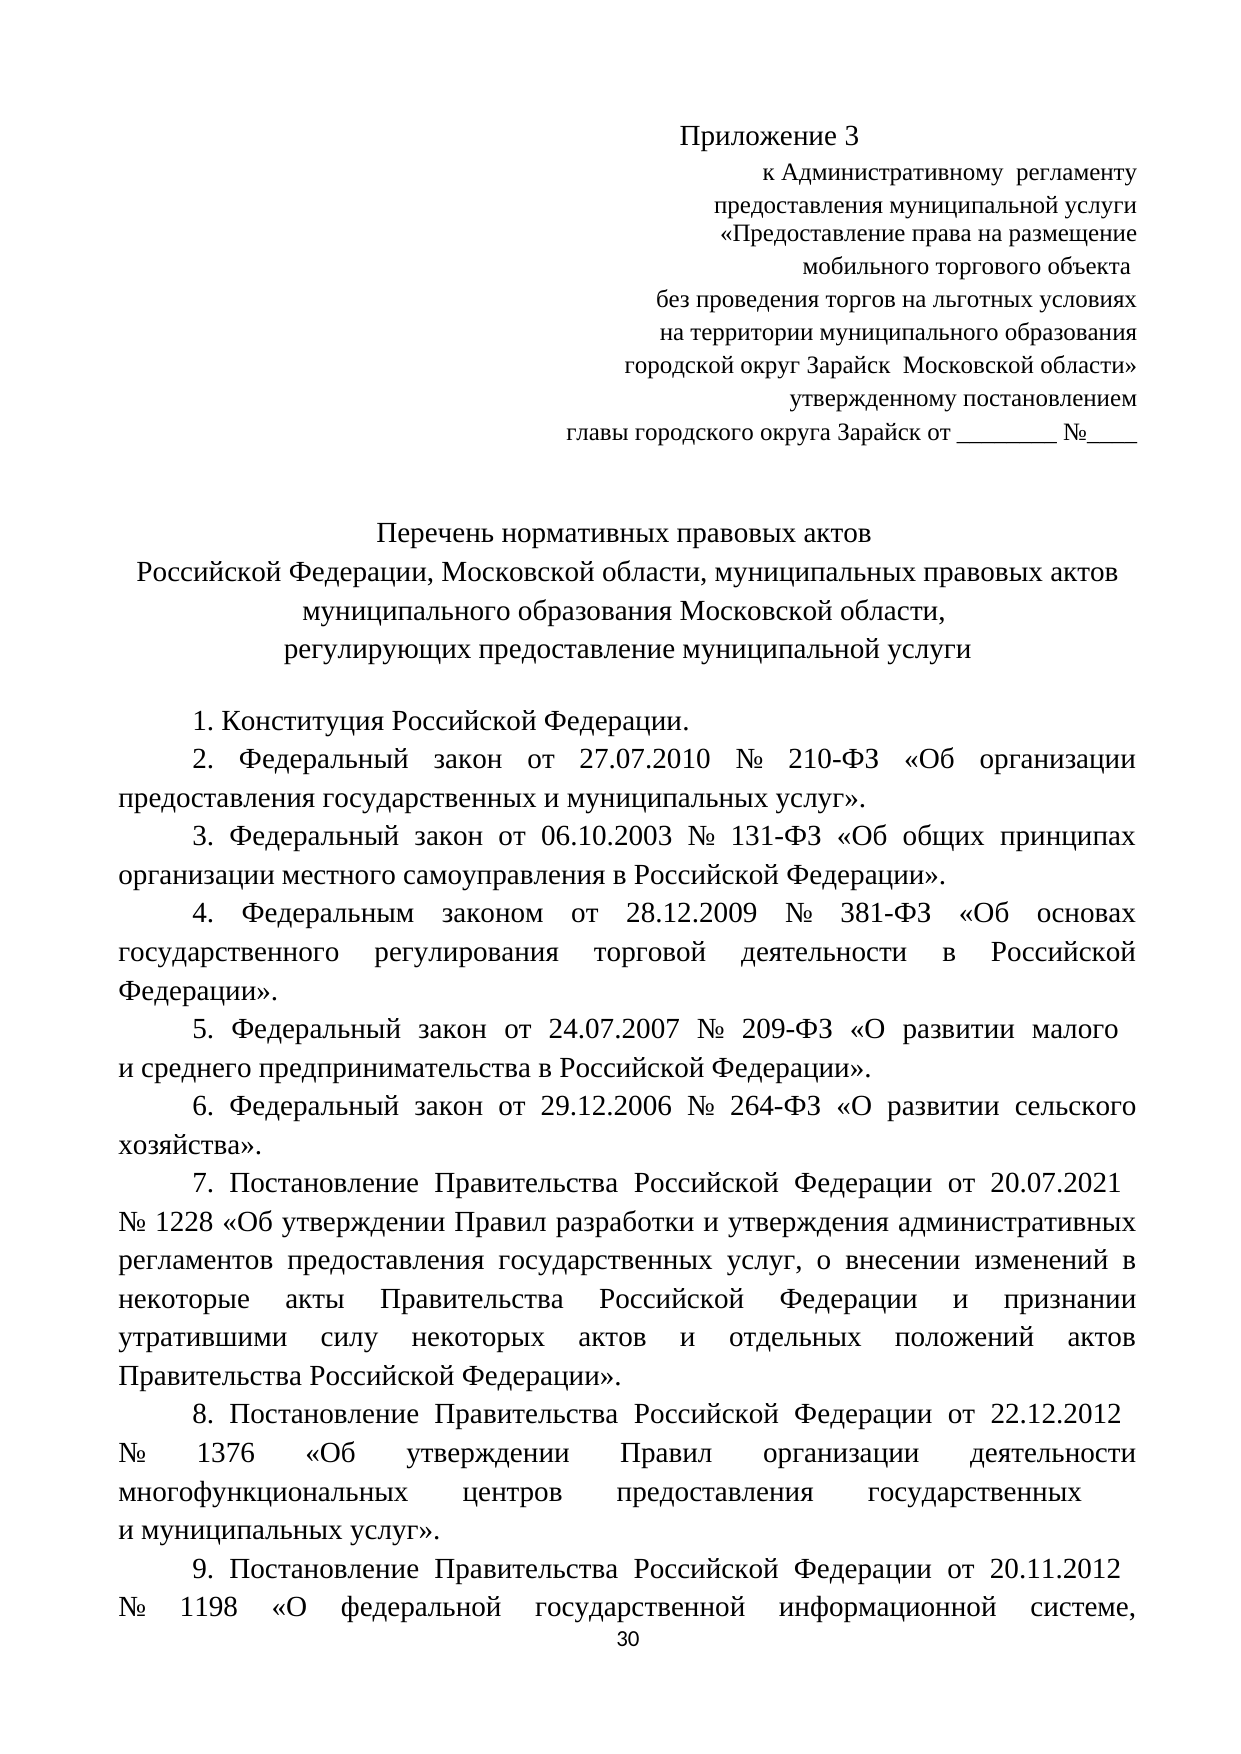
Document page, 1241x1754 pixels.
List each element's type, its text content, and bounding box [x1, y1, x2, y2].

text 7. Постановление Правительства Российской Федерации от 20.07.2021 № 1228 «Об утверждении Правил разработки и утверждения административных регламентов предоставления государственных услуг, о внесении изменений в некоторые акты Правительства Российской Федерации и признании утратившими силу некоторых актов и отдельных положений актов Правительства Российской Федерации». [118, 1165, 1137, 1392]
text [118, 1551, 1137, 1623]
text 1. Конституция Российской Федерации. [118, 703, 1137, 736]
text Приложение 3 [118, 118, 1137, 152]
text «Предоставление права на размещение [118, 218, 1137, 247]
text городской округ Зарайск Московской области» [118, 351, 1137, 379]
text 3. Федеральный закон от 06.10.2003 № 131-ФЗ «Об общих принципах организации местного самоуправления в Российской Федерации». [118, 818, 1137, 891]
text мобильного торгового объекта без проведения торгов на льготных условиях [118, 251, 1137, 313]
text предоставления муниципальной услуги [118, 190, 1137, 218]
text на территории муниципального образования [118, 317, 1137, 346]
text 8. Постановление Правительства Российской Федерации от 22.12.2012 № 1376 «Об утверждении Правил организации деятельности многофункциональных центров предоставления государственных и муниципальных услуг». [118, 1397, 1137, 1546]
text Перечень нормативных правовых актов Российской Федерации, Московской области, муниципальных правовых актов муниципального образования Московской области, регулирующих предоставление муниципальной услуги [118, 516, 1137, 665]
text 6. Федеральный закон от 29.12.2006 № 264-ФЗ «О развитии сельского хозяйства». [118, 1088, 1137, 1160]
text утвержденному постановлением главы городского округа Зарайск от ________ №____ [118, 383, 1137, 445]
text к Административному регламенту [118, 157, 1137, 185]
text 4. Федеральным законом от 28.12.2009 № 381-ФЗ «Об основах государственного регулирования торговой деятельности в Российской Федерации». [118, 896, 1137, 1006]
text 5. Федеральный закон от 24.07.2007 № 209-ФЗ «О развитии малого и среднего предпринимательства в Российской Федерации». [118, 1011, 1137, 1083]
text 2. Федеральный закон от 27.07.2010 № 210-ФЗ «Об организации предоставления государственных и муниципальных услуг». [118, 741, 1137, 813]
